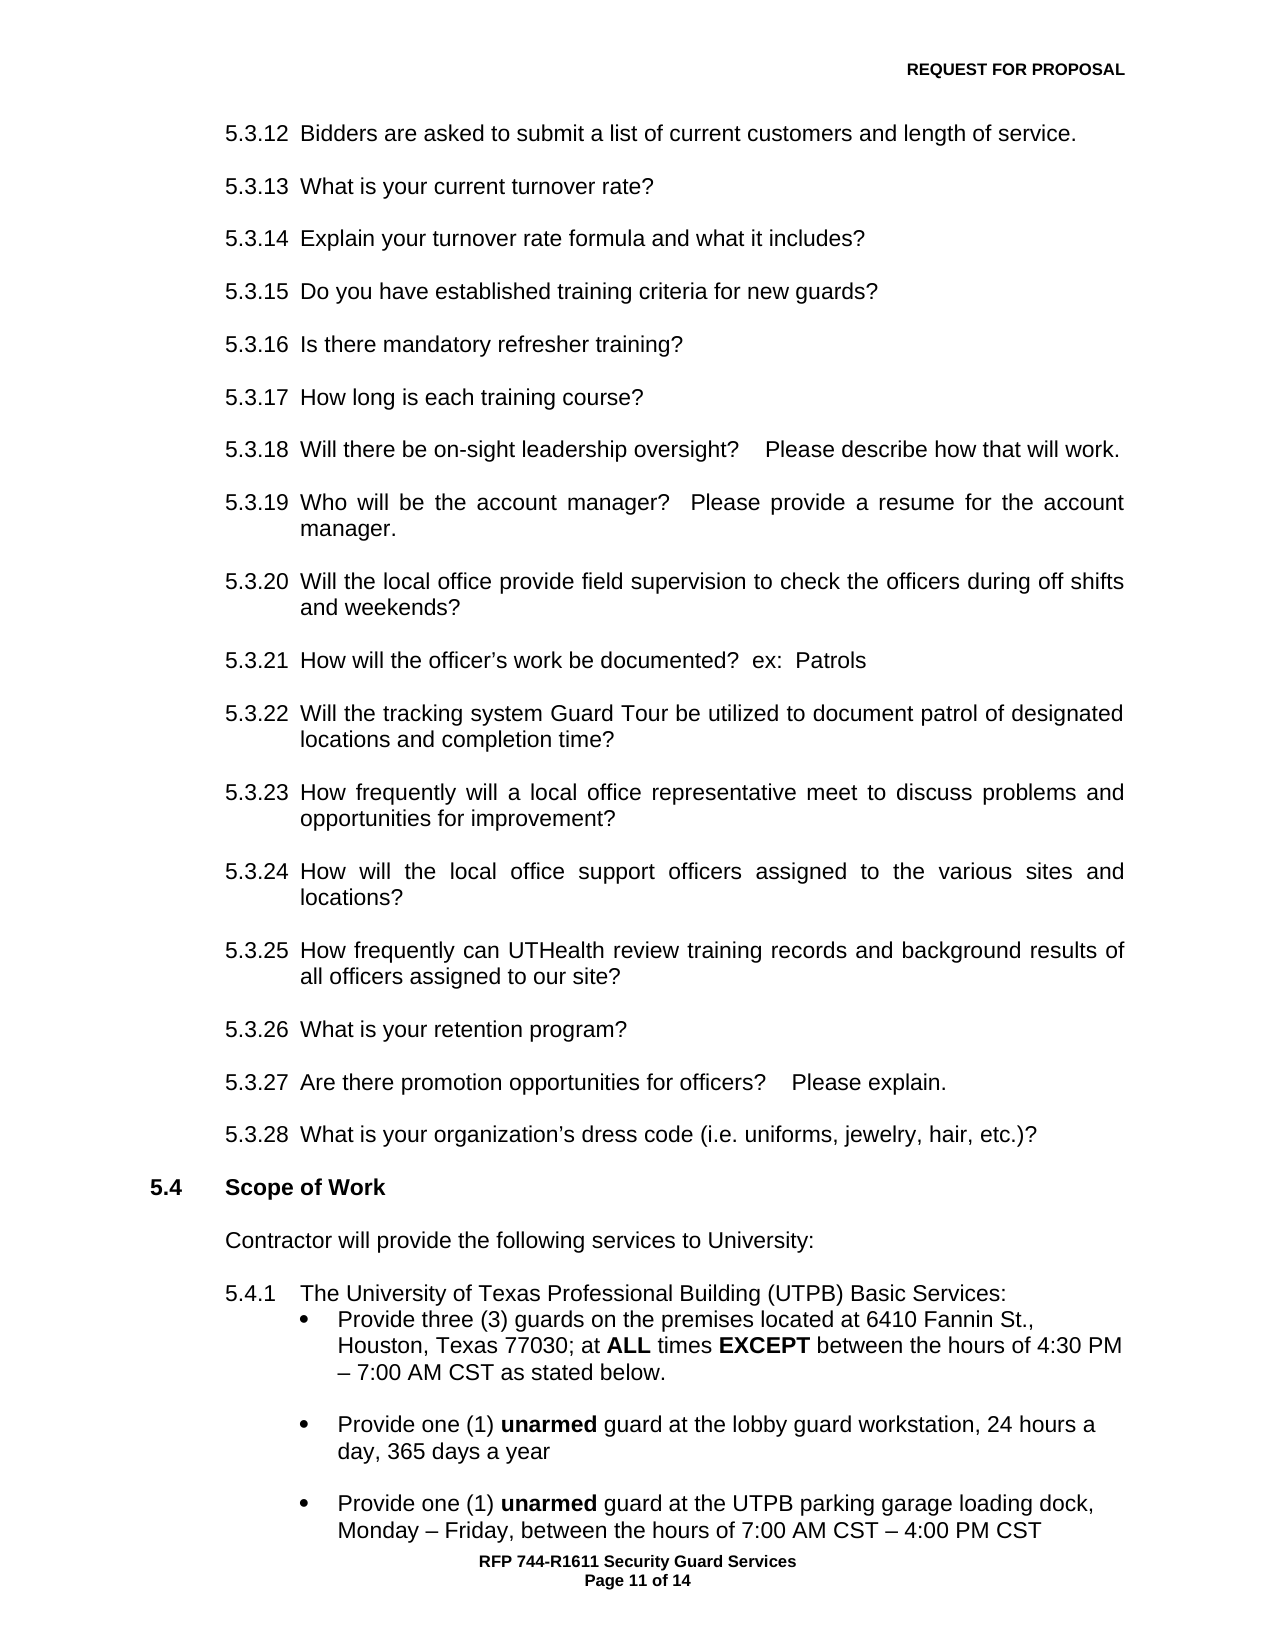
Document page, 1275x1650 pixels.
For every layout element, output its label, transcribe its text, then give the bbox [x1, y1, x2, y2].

text 5.3.15 Do you have established training criteria for new guards? [225, 278, 1125, 304]
text 5.4 Scope of Work [150, 1174, 1125, 1201]
text 5.3.19 Who will be the account manager? Please provide a resume for the account manager. [225, 489, 1125, 542]
list Provide one (1) unarmed guard at the UTPB parking garage loading dock, Monday – Friday, between the hours of 7:00 AM CST – 4:00 PM CST [300, 1490, 1125, 1543]
text 5.3.25 How frequently can UTHealth review training records and background results of all officers assigned to our site? [225, 937, 1125, 990]
text 5.3.12 Bidders are asked to submit a list of current customers and length of service. [225, 120, 1125, 146]
text 5.3.16 Is there mandatory refresher training? [225, 331, 1125, 357]
text 5.3.28 What is your organization’s dress code (i.e. uniforms, jewelry, hair, etc.)? [225, 1121, 1125, 1148]
text 5.3.14 Explain your turnover rate formula and what it includes? [225, 225, 1125, 252]
text 5.3.17 How long is each training course? [225, 383, 1125, 410]
text 5.3.26 What is your retention program? [225, 1016, 1125, 1042]
text 5.3.22 Will the tracking system Guard Tour be utilized to document patrol of designated locations and completion time? [225, 700, 1125, 752]
text 5.3.13 What is your current turnover rate? [225, 173, 1125, 199]
text 5.4.1 The University of Texas Professional Building (UTPB) Basic Services: [150, 1279, 1125, 1306]
text 5.3.21 How will the officer’s work be documented? ex: Patrols [225, 647, 1125, 673]
text 5.3.27 Are there promotion opportunities for officers? Please explain. [225, 1069, 1125, 1095]
text 5.3.24 How will the local office support officers assigned to the various sites and locations? [225, 858, 1125, 911]
list Provide three (3) guards on the premises located at 6410 Fannin St., Houston, Texas 77030; at ALL times EXCEPT between the hours of 4:30 PM – 7:00 AM CST as stated below. [300, 1306, 1125, 1385]
text 5.3.20 Will the local office provide field supervision to check the officers during off shifts and weekends? [225, 568, 1125, 621]
text 5.3.23 How frequently will a local office representative meet to discuss problems and opportunities for improvement? [225, 779, 1125, 832]
list Provide one (1) unarmed guard at the lobby guard workstation, 24 hours a day, 365 days a year [300, 1411, 1125, 1464]
text Contractor will provide the following services to University: [225, 1227, 1125, 1253]
text 5.3.18 Will there be on-sight leadership oversight? Please describe how that will work. [225, 436, 1125, 463]
